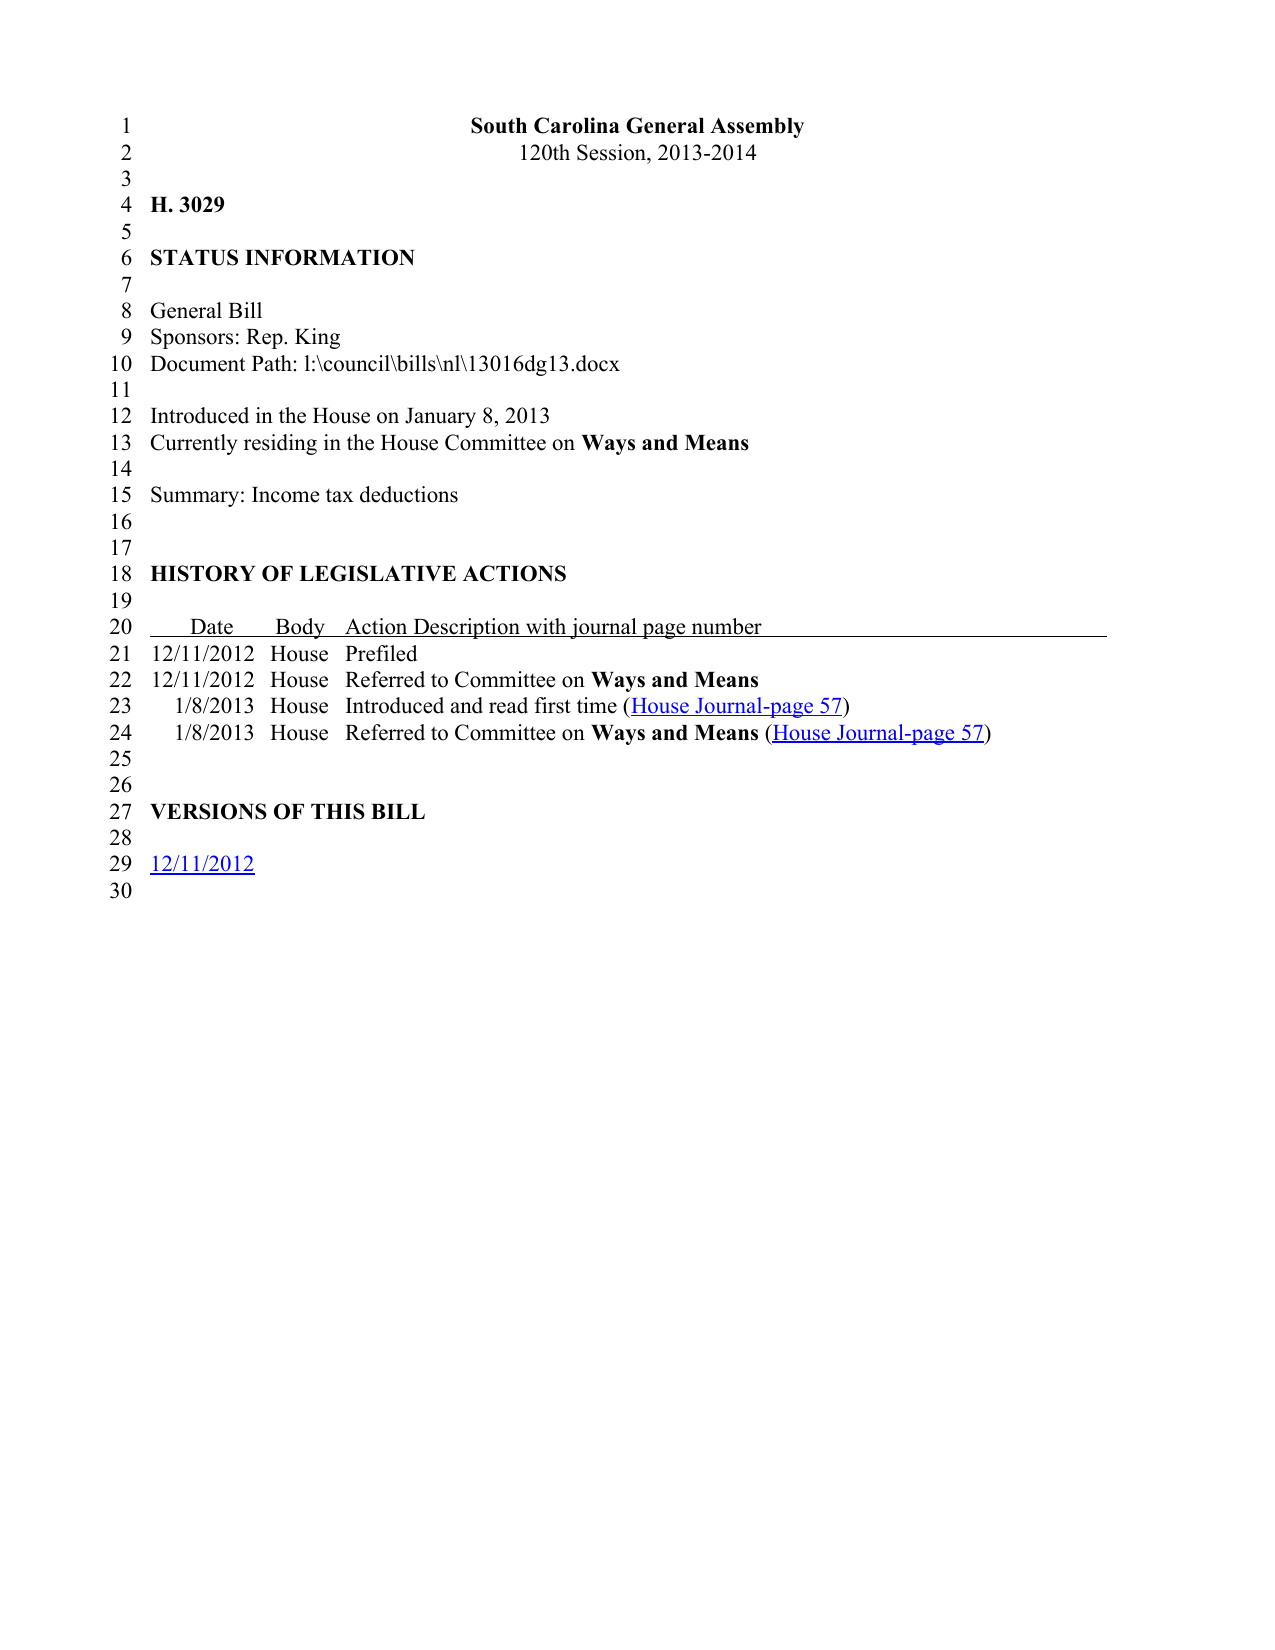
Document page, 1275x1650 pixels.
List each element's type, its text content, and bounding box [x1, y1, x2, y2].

text VERSIONS OF THIS BILL [150, 798, 1125, 824]
text 1/8/2013 House Referred to Committee on Ways and Means (House Journal-page 57) [150, 719, 1125, 745]
text Introduced in the House on January 8, 2013 [150, 402, 1125, 429]
text South Carolina General Assembly [150, 112, 1125, 139]
text Document Path: l:\council\bills\nl\13016dg13.docx [150, 350, 1125, 376]
text STATUS INFORMATION [150, 244, 1125, 271]
text Sponsors: Rep. King [150, 323, 1125, 350]
text 120th Session, 2013-2014 [150, 139, 1125, 165]
text 12/11/2012 [150, 850, 1125, 877]
text 1/8/2013 House Introduced and read first time (House Journal-page 57) [150, 692, 1125, 719]
text 12/11/2012 House Prefiled [150, 639, 1125, 666]
text General Bill [150, 297, 1125, 323]
text HISTORY OF LEGISLATIVE ACTIONS [150, 561, 1125, 587]
text Currently residing in the House Committee on Ways and Means [150, 429, 1125, 455]
text 12/11/2012 House Referred to Committee on Ways and Means [150, 666, 1125, 692]
text H. 3029 [150, 192, 1125, 218]
text Summary: Income tax deductions [150, 481, 1125, 508]
text Date Body Action Description with journal page number [150, 613, 1125, 639]
